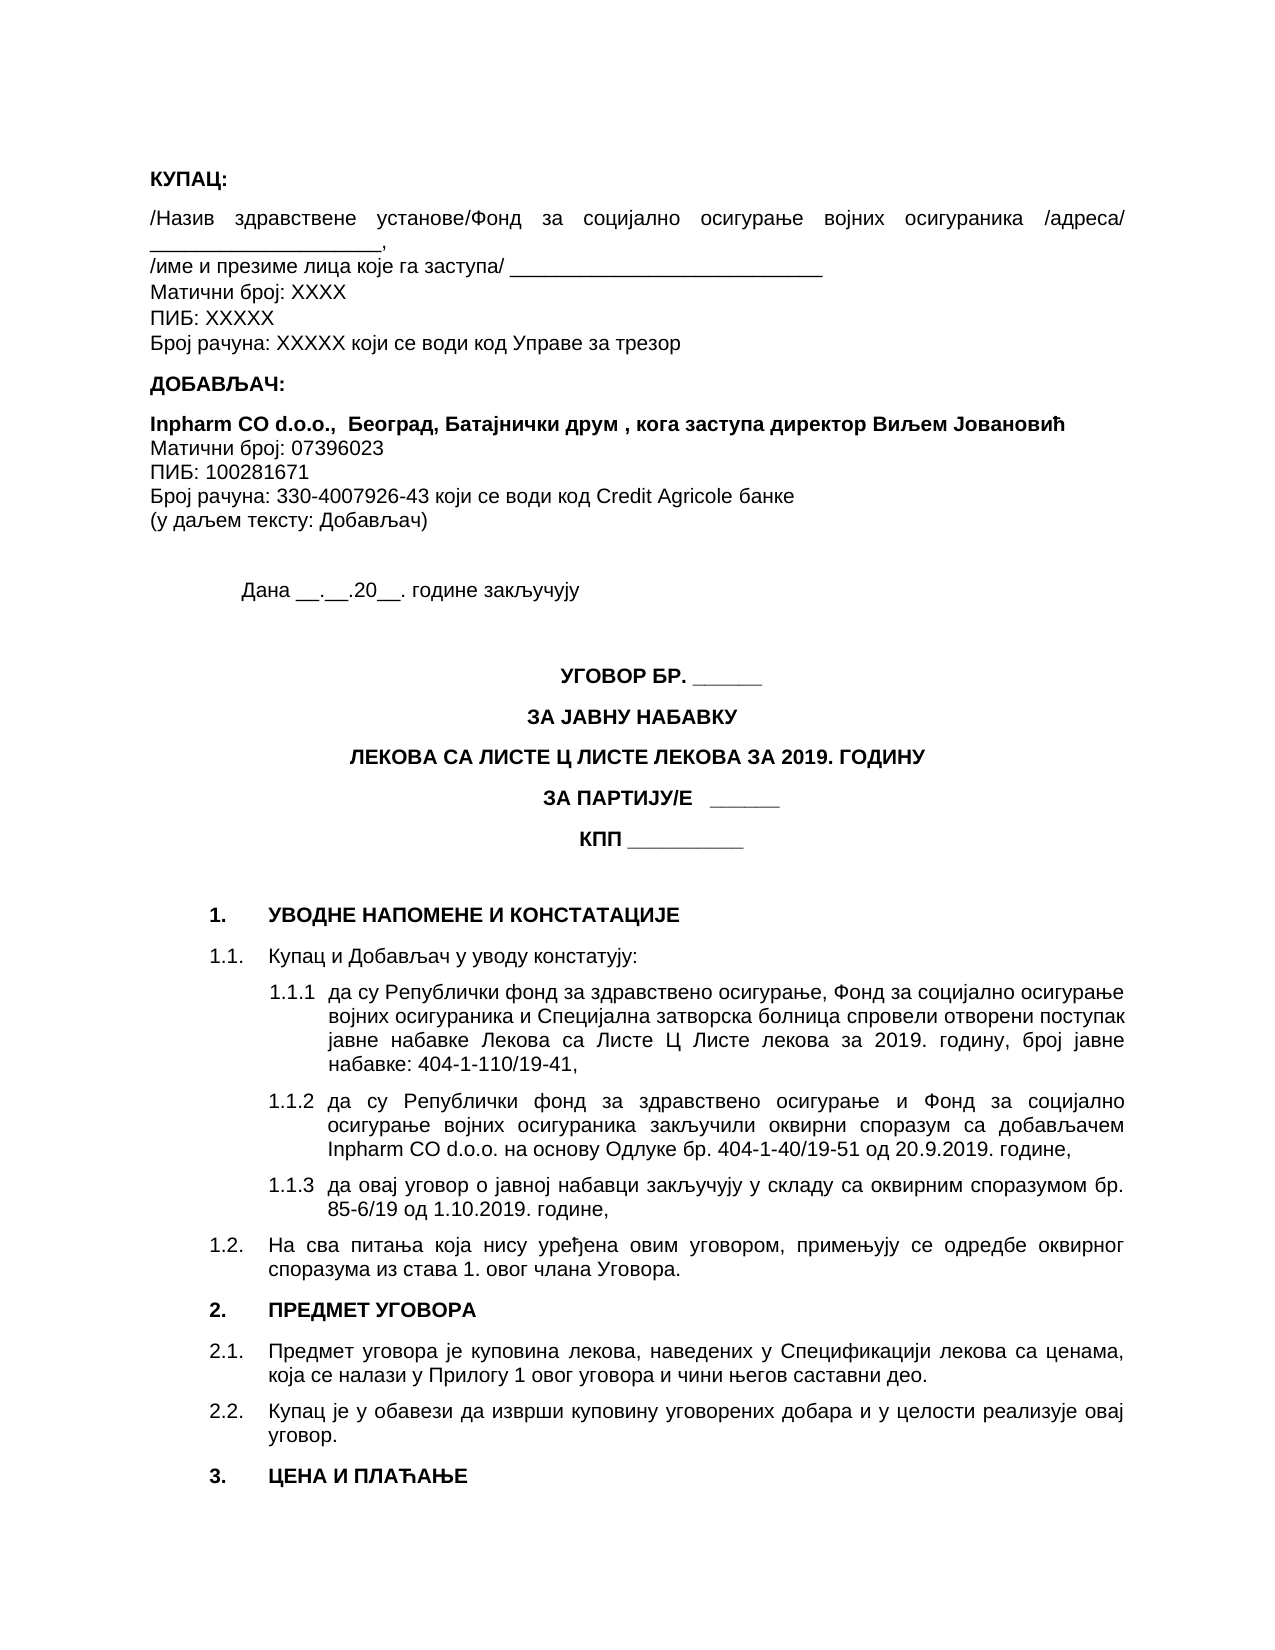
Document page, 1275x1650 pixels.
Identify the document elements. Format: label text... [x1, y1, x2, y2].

list Купац је у обавези да изврши куповину уговорених добара и у целости реализује овај уговор. [209, 1399, 1125, 1447]
text КПП __________ [197, 827, 1125, 851]
text /име и презиме лица које га заступа/ ___________________________ [150, 255, 1125, 278]
text ЛЕКОВА СА ЛИСТЕ Ц ЛИСТЕ ЛЕКОВА ЗА 2019. ГОДИНУ [150, 745, 1125, 769]
list да овај уговор о јавној набавци закључују у складу са оквирним споразумом бр. 85-6/19 од 1.10.2019. године, [268, 1173, 1125, 1221]
list да су Републички фонд за здравствено осигурање, Фонд за социјално осигурање војних осигураника и Специјална затворска болница спровели отворени поступак јавне набавке Лекова са Листе Ц Листе лекова за 2019. годину, број јавне набавке: 404-1-110/19-41, [269, 980, 1125, 1076]
text Број рачуна: XXXXX који се води код Управе за трезор [150, 332, 1125, 355]
text ЗА ЈАВНУ НАБАВКУ [197, 705, 1125, 729]
text ПИБ: XXXXX [150, 307, 1125, 329]
text ДОБАВЉАЧ: [150, 371, 1123, 395]
list На сва питања која нису уређена овим уговором, примењују се одредбе оквирног споразума из става 1. овог члана Уговора. [209, 1233, 1125, 1281]
text Матични број: 07396023 [150, 436, 1125, 460]
text Дана __.__.20__. године закључују [241, 579, 1125, 602]
text Број рачуна: 330-4007926-43 који се води код Credit Agricole банке [150, 484, 1125, 508]
list УВОДНЕ НАПОМЕНЕ И КОНСТАТАЦИЈЕ [209, 903, 1125, 927]
text (у даљем тексту: Добављач) [150, 508, 1125, 532]
list ПРЕДМЕТ УГОВОРА [209, 1298, 1125, 1322]
text ПИБ: 100281671 [150, 460, 1125, 484]
list Купац и Добављач у уводу констатују: [209, 944, 1125, 968]
text /Назив здравствене установе/Фонд за социјално осигурање војних осигураника /адреса/ ____________________, [150, 207, 1125, 253]
text Inpharm CO d.o.o., Београд, Батајнички друм , кога заступа директор Виљем Јовановић [150, 412, 1125, 436]
list да су Републички фонд за здравствено осигурање и Фонд за социјално осигурање војних осигураника закључили оквирни споразум са добављачем Inpharm CO d.o.o. на основу Одлуке бр. 404-1-40/19-51 од 20.9.2019. године, [268, 1088, 1125, 1160]
text ЗА ПАРТИЈУ/Е ______ [197, 786, 1125, 810]
text УГОВОР БР. ______ [197, 664, 1125, 688]
text Матични број: XXXX [150, 281, 1125, 304]
text КУПАЦ: [150, 167, 1123, 191]
list ЦЕНА И ПЛАЋАЊЕ [209, 1463, 1125, 1487]
list Предмет уговора је куповина лекова, наведених у Спецификацији лекова са ценама, која се налази у Прилогу 1 овог уговора и чини његов саставни део. [209, 1338, 1125, 1386]
